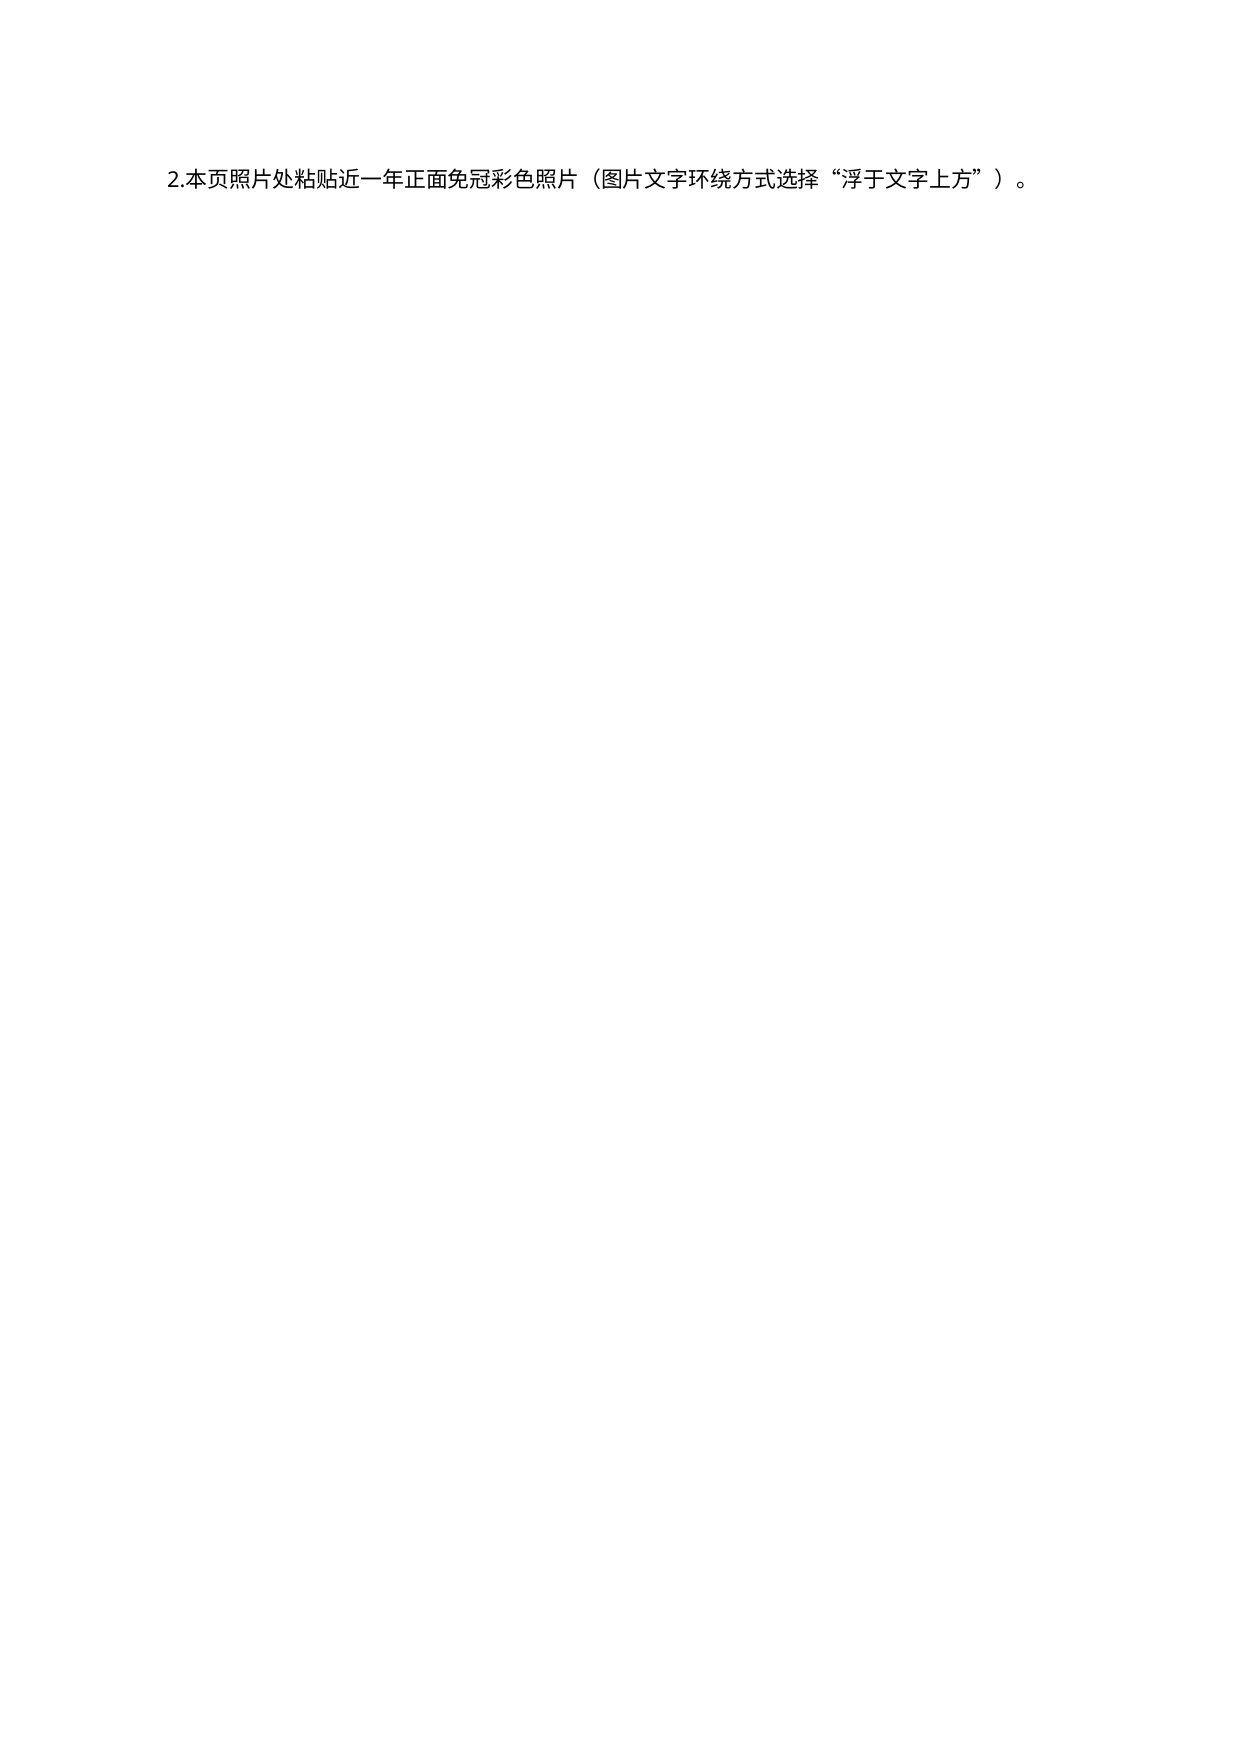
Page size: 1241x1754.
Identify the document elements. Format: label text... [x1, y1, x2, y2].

text 2.本页照片处粘贴近一年正面免冠彩色照片（图片文字环绕方式选择“浮于文字上方”）。 [167, 162, 1053, 194]
